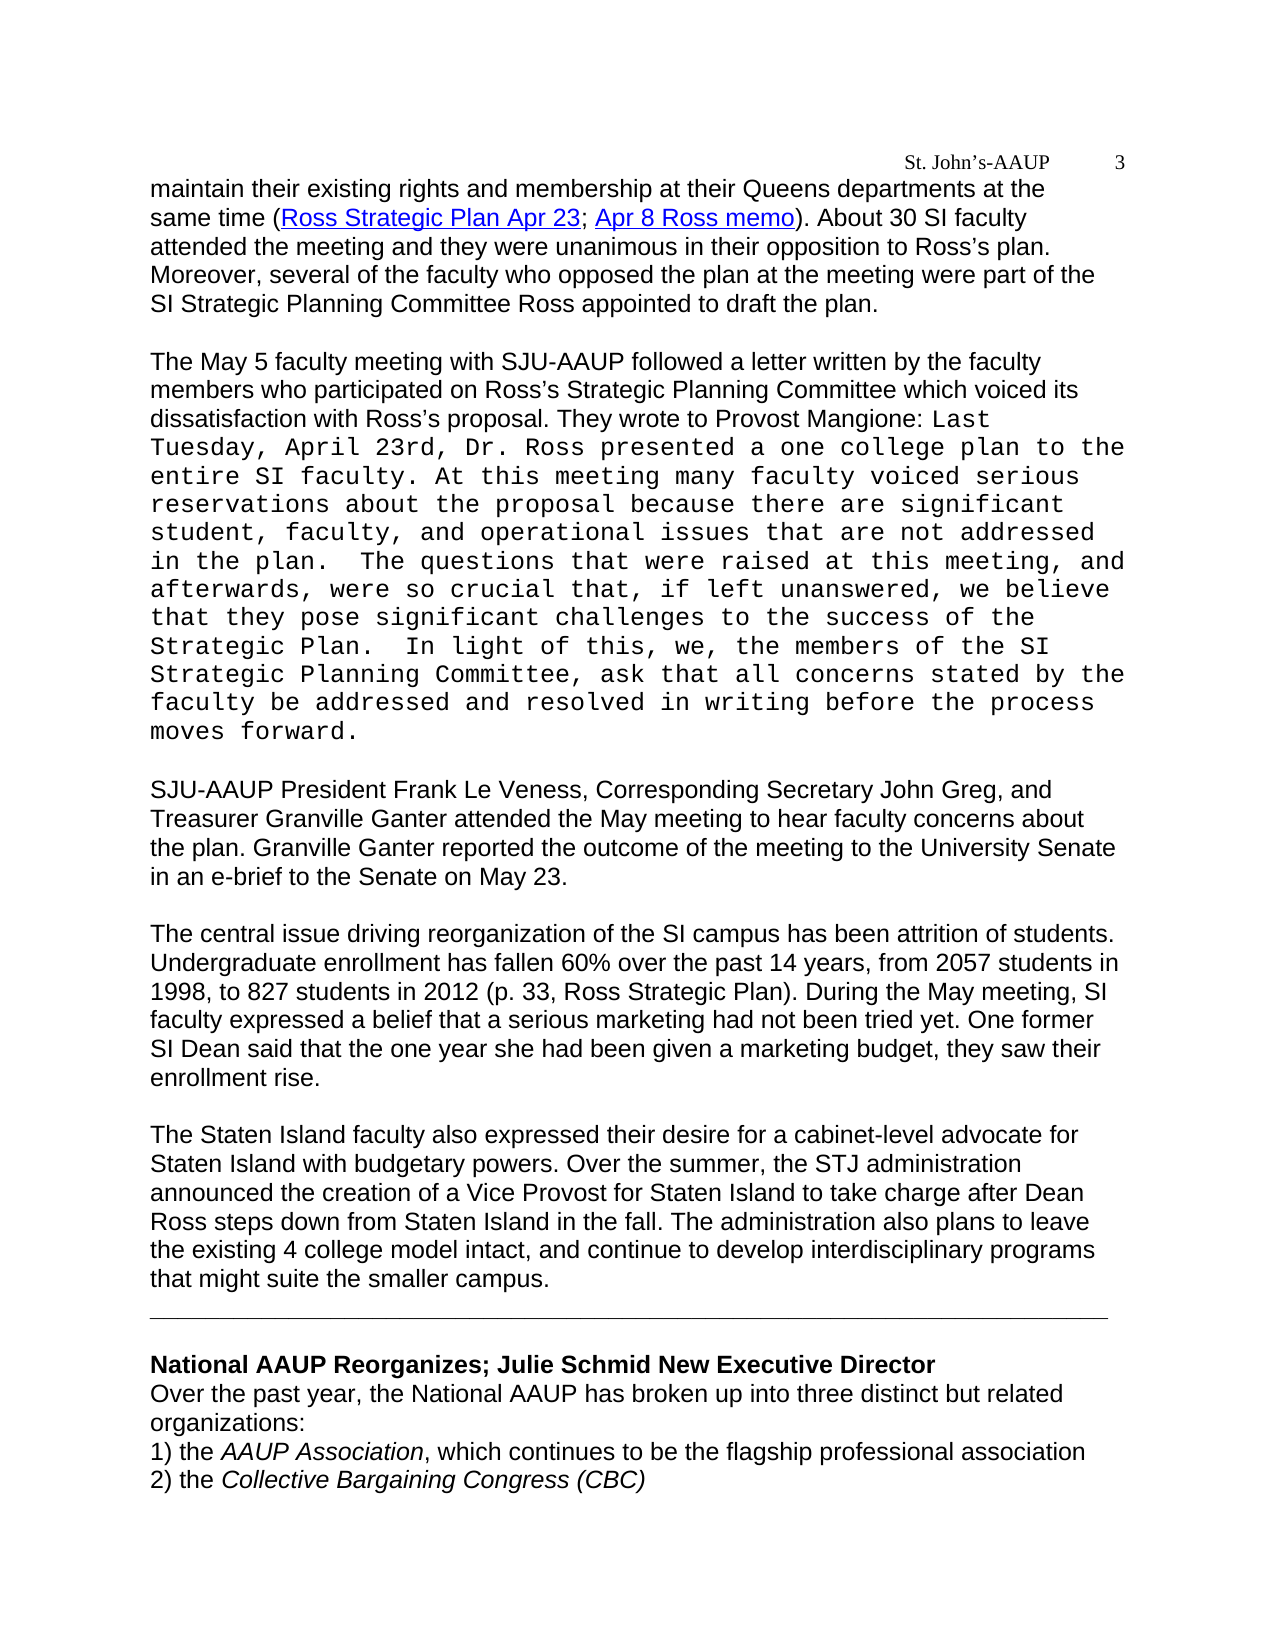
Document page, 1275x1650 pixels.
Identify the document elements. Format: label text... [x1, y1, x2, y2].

text _____________________________________________________________________ [150, 1293, 1125, 1322]
text The May 5 faculty meeting with SJU-AAUP followed a letter written by the faculty members who participated on Ross’s Strategic Planning Committee which voiced its dissatisfaction with Ross’s proposal. They wrote to Provost Mangione: Last Tuesday, April 23rd, Dr. Ross presented a one college plan to the entire SI faculty. At this meeting many faculty voiced serious reservations about the proposal because there are significant student, faculty, and operational issues that are not addressed in the plan. The questions that were raised at this meeting, and afterwards, were so crucial that, if left unanswered, we believe that they pose significant challenges to the success of the Strategic Plan. In light of this, we, the members of the SI Strategic Planning Committee, ask that all concerns stated by the faculty be addressed and resolved in writing before the process moves forward. [150, 347, 1125, 747]
text The central issue driving reorganization of the SI campus has been attrition of students. Undergraduate enrollment has fallen 60% over the past 14 years, from 2057 students in 1998, to 827 students in 2012 (p. 33, Ross Strategic Plan). During the May meeting, SI faculty expressed a belief that a serious marketing had not been tried yet. One former SI Dean said that the one year she had been given a marketing budget, they saw their enrollment rise. [150, 919, 1125, 1092]
text National AAUP Reorganizes; Julie Schmid New Executive Director [150, 1350, 1125, 1379]
text The Staten Island faculty also expressed their desire for a cabinet-level advocate for Staten Island with budgetary powers. Over the summer, the STJ administration announced the creation of a Vice Provost for Staten Island to take charge after Dean Ross steps down from Staten Island in the fall. The administration also plans to leave the existing 4 college model intact, and continue to develop interdisciplinary programs that might suite the smaller campus. [150, 1120, 1125, 1293]
text 1) the AAUP Association, which continues to be the flagship professional association [150, 1437, 1125, 1465]
text Over the past year, the National AAUP has broken up into three distinct but related organizations: [150, 1379, 1125, 1437]
text 2) the Collective Bargaining Congress (CBC) [150, 1465, 1125, 1494]
text SJU-AAUP President Frank Le Veness, Corresponding Secretary John Greg, and Treasurer Granville Ganter attended the May meeting to hear faculty concerns about the plan. Granville Ganter reported the outcome of the meeting to the University Senate in an e-brief to the Senate on May 23. [150, 775, 1125, 890]
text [150, 174, 1125, 318]
